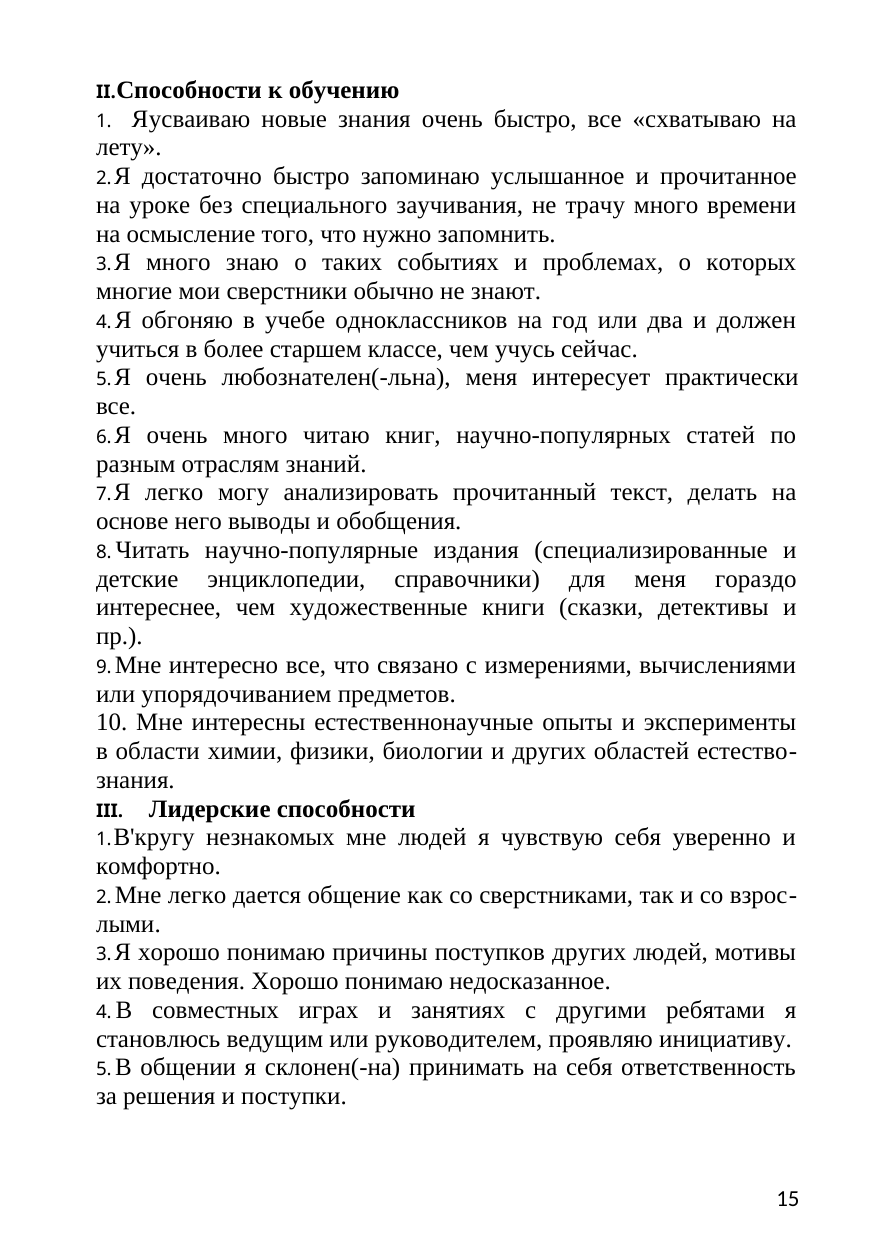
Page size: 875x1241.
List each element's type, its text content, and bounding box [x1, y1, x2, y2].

list Я обгоняю в учебе одноклассников на год или два и должен учиться в более старшем классе, чем учусь сейчас. [96, 305, 797, 362]
list Я легко могу анализировать прочитанный текст, делать на основе него выводы и обобщения. [96, 477, 797, 535]
list В совместных играх и занятиях с другими ребятами я становлюсь ведущим или руководителем, проявляю инициативу. [96, 995, 797, 1052]
list Я много знаю о таких событиях и проблемах, о которых многие мои сверстники обычно не знают. [96, 247, 797, 305]
text 10. Мне интересны естественнонаучные опыты и эксперименты в области химии, физики, биологии и других областей естествознания. [96, 707, 797, 794]
list Я достаточно быстро запоминаю услышанное и прочитанное на уроке без специального заучивания, не трачу много времени на осмысление того, что нужно запомнить. [96, 161, 797, 247]
list Я хорошо понимаю причины поступков других людей, мотивы их поведения. Хорошо понимаю недосказанное. [96, 937, 797, 995]
list Читать научно-популярные издания (специализированные и детские энциклопедии, справочники) для меня гораздо интереснее, чем художественные книги (сказки, детективы и пр.). [96, 535, 797, 650]
list Способности к обучению [96, 75, 799, 104]
list Мне интересно все, что связано с измерениями, вычислениями или упорядочиванием предметов. [96, 650, 797, 707]
list Я усваиваю новые знания очень быстро, все «схватываю на лету». [96, 104, 797, 161]
list В общении я склонен(-на) принимать на себя ответственность за решения и поступки. [96, 1052, 797, 1110]
list Мне легко дается общение как со сверстниками, так и со взрослыми. [96, 880, 797, 937]
list Я очень много читаю книг, научно-популярных статей по разным отраслям знаний. [96, 420, 797, 477]
list Лидерские способности [96, 794, 799, 822]
list Я очень любознателен(-льна), меня интересует практически все. [96, 362, 799, 420]
list В'кругу незнакомых мне людей я чувствую себя уверенно и комфортно. [96, 822, 797, 880]
